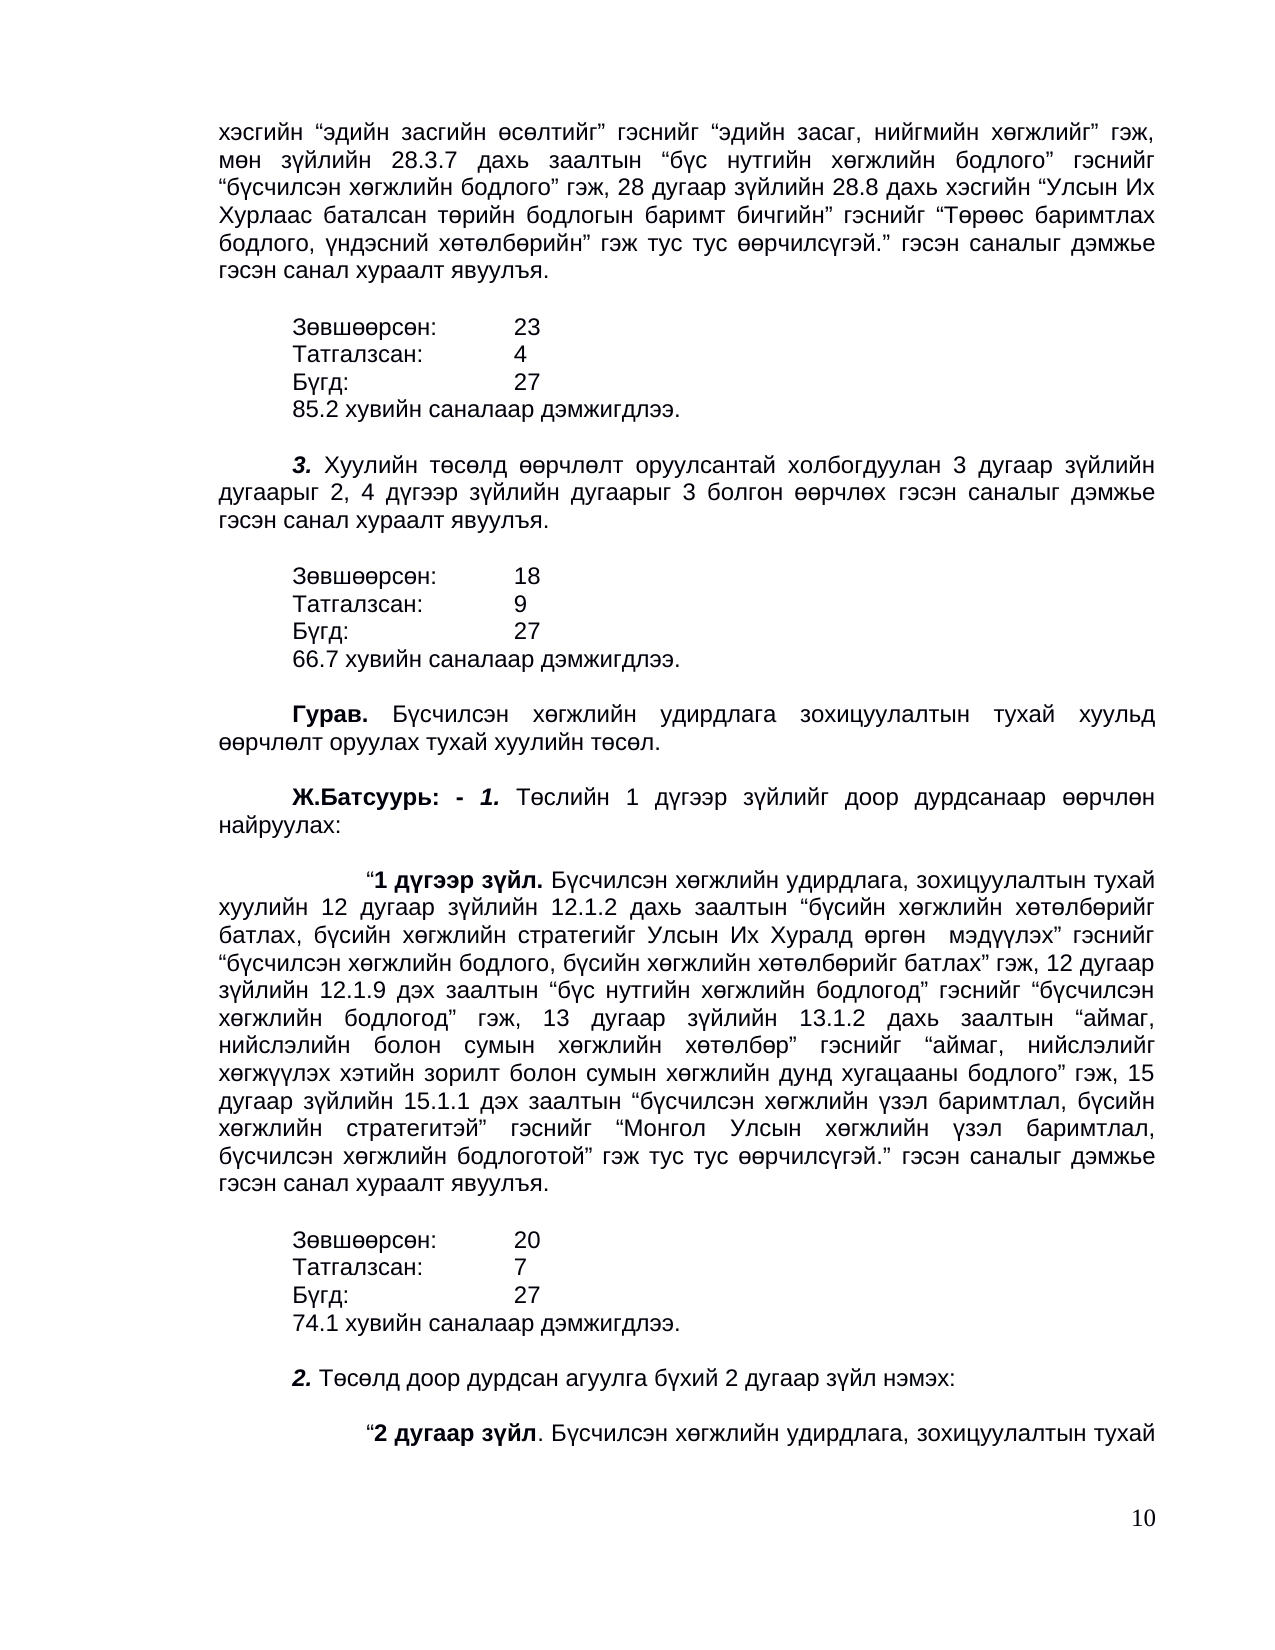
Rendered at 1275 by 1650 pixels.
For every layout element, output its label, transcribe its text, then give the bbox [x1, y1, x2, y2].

text Бүгд: 27 [218, 368, 1156, 395]
text Ж.Батсуурь: - 1. Төслийн 1 дүгээр зүйлийг доор дурдсанаар өөрчлөн найруулах: [218, 783, 1156, 838]
text “1 дүгээр зүйл. Бүсчилсэн хөгжлийн удирдлага, зохицуулалтын тухай хуулийн 12 дугаар зүйлийн 12.1.2 дахь заалтын “бүсийн хөгжлийн хөтөлбөрийг батлах, бүсийн хөгжлийн стратегийг Улсын Их Хуралд өргөн мэдүүлэх” гэснийг “бүсчилсэн хөгжлийн бодлого, бүсийн хөгжлийн хөтөлбөрийг батлах” гэж, 12 дугаар зүйлийн 12.1.9 дэх заалтын “бүс нутгийн хөгжлийн бодлогод” гэснийг “бүсчилсэн хөгжлийн бодлогод” гэж, 13 дугаар зүйлийн 13.1.2 дахь заалтын “аймаг, нийслэлийн болон сумын хөгжлийн хөтөлбөр” гэснийг “аймаг, нийслэлийг хөгжүүлэх хэтийн зорилт болон сумын хөгжлийн дунд хугацааны бодлого” гэж, 15 дугаар зүйлийн 15.1.1 дэх заалтын “бүсчилсэн хөгжлийн үзэл баримтлал, бүсийн хөгжлийн стратегитэй” гэснийг “Монгол Улсын хөгжлийн үзэл баримтлал, бүсчилсэн хөгжлийн бодлоготой” гэж тус тус өөрчилсүгэй.” гэсэн саналыг дэмжье гэсэн санал хураалт явуулъя. [218, 866, 1156, 1197]
text 3. Хуулийн төсөлд өөрчлөлт оруулсантай холбогдуулан 3 дугаар зүйлийн дугаарыг 2, 4 дүгээр зүйлийн дугаарыг 3 болгон өөрчлөх гэсэн саналыг дэмжье гэсэн санал хураалт явуулъя. [218, 451, 1156, 533]
text Гурав. Бүсчилсэн хөгжлийн удирдлага зохицуулалтын тухай хуульд өөрчлөлт оруулах тухай хуулийн төсөл. [218, 700, 1156, 755]
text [218, 1419, 1156, 1447]
text Бүгд: 27 [218, 1281, 1156, 1308]
text Татгалзсан: 9 [218, 590, 1156, 617]
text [218, 118, 1156, 284]
text Татгалзсан: 4 [218, 340, 1156, 368]
text Бүгд: 27 [218, 617, 1156, 645]
text 66.7 хувийн саналаар дэмжигдлээ. [218, 645, 1156, 672]
text Зөвшөөрсөн: 18 [218, 562, 1156, 590]
text 85.2 хувийн саналаар дэмжигдлээ. [218, 395, 1156, 423]
text Зөвшөөрсөн: 23 [218, 312, 1156, 340]
text Зөвшөөрсөн: 20 [218, 1226, 1156, 1253]
text 2. Төсөлд доор дурдсан агуулга бүхий 2 дугаар зүйл нэмэх: [218, 1364, 1156, 1391]
text Татгалзсан: 7 [218, 1253, 1156, 1281]
text 74.1 хувийн саналаар дэмжигдлээ. [218, 1308, 1156, 1336]
